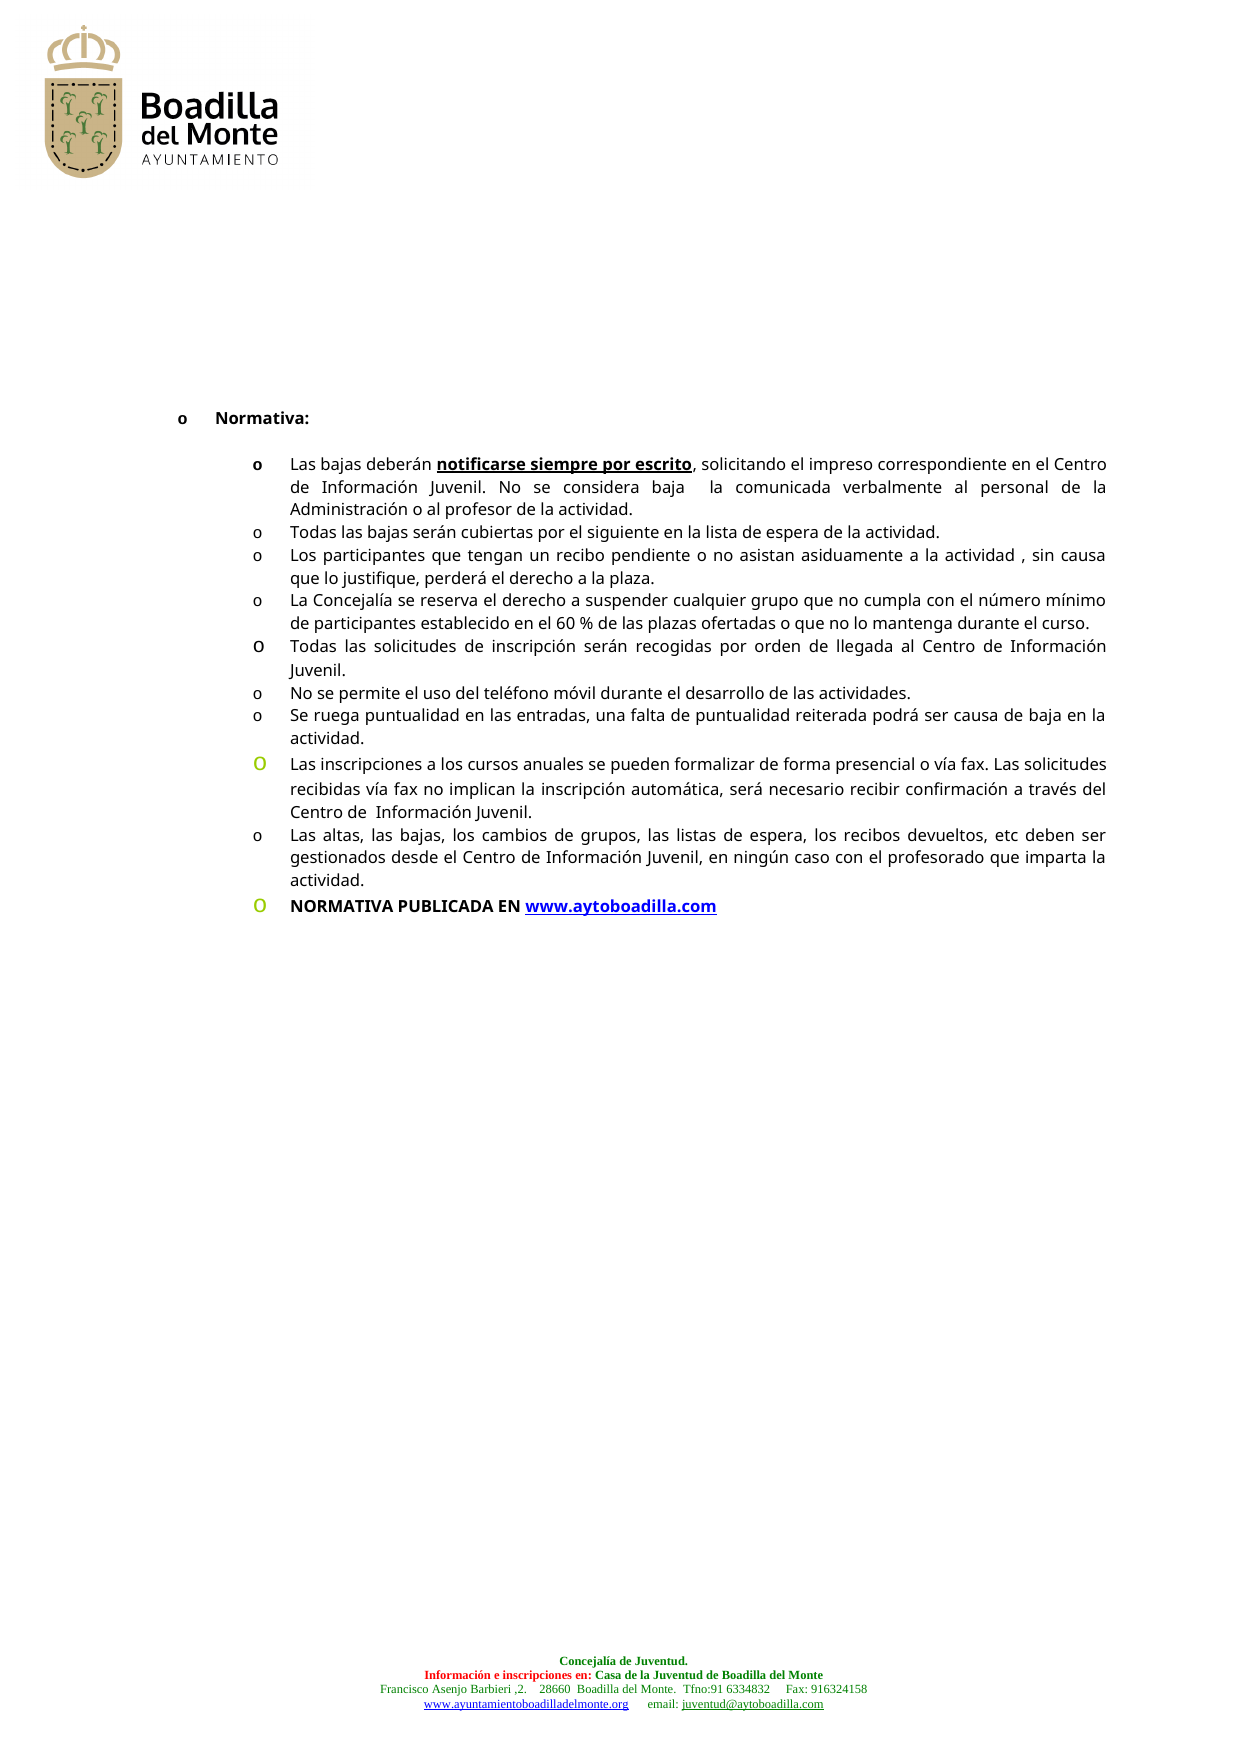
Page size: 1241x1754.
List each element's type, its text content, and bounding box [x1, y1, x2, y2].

list Las inscripciones a los cursos anuales se pueden formalizar de forma presencial o vía fax. Las solicitudes recibidas vía fax no implican la inscripción automática, será necesario recibir confirmación a través del Centro de Información Juvenil. [252, 749, 1107, 823]
list Se ruega puntualidad en las entradas, una falta de puntualidad reiterada podrá ser causa de baja en la actividad. [252, 704, 1107, 749]
list Normativa: [177, 407, 1107, 430]
list No se permite el uso del teléfono móvil durante el desarrollo de las actividades. [252, 681, 1107, 704]
list Todas las solicitudes de inscripción serán recogidas por orden de llegada al Centro de Información Juvenil. [252, 634, 1107, 681]
list La Concejalía se reserva el derecho a suspender cualquier grupo que no cumpla con el número mínimo de participantes establecido en el 60 % de las plazas ofertadas o que no lo mantenga durante el curso. [252, 589, 1107, 634]
list NORMATIVA PUBLICADA EN www.aytoboadilla.com [252, 892, 1107, 920]
list Los participantes que tengan un recibo pendiente o no asistan asiduamente a la actividad , sin causa que lo justifique, perderá el derecho a la plaza. [252, 543, 1107, 589]
list Todas las bajas serán cubiertas por el siguiente en la lista de espera de la actividad. [252, 521, 1107, 543]
list Las bajas deberán notificarse siempre por escrito, solicitando el impreso correspondiente en el Centro de Información Juvenil. No se considera baja la comunicada verbalmente al personal de la Administración o al profesor de la actividad. [252, 452, 1107, 521]
list Las altas, las bajas, los cambios de grupos, las listas de espera, los recibos devueltos, etc deben ser gestionados desde el Centro de Información Juvenil, en ningún caso con el profesorado que imparta la actividad. [252, 823, 1107, 892]
